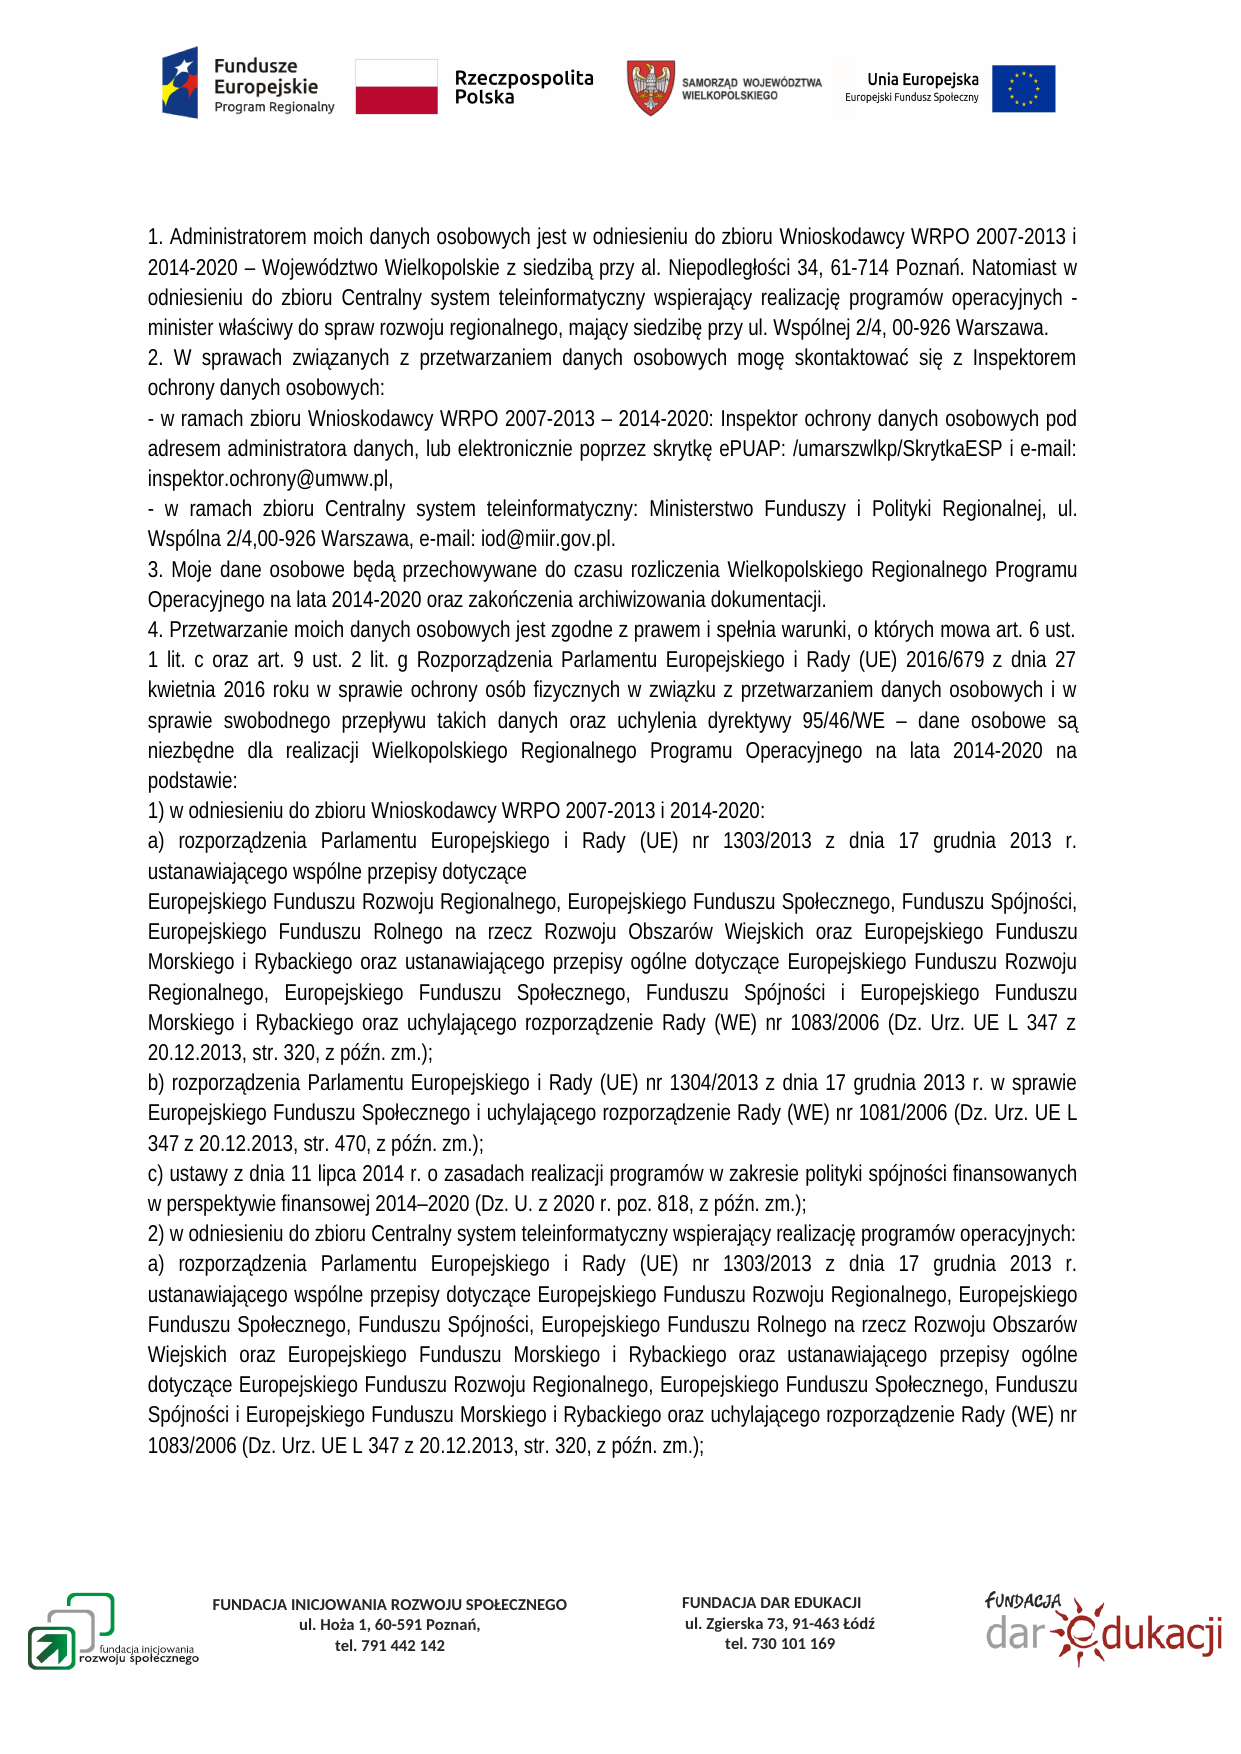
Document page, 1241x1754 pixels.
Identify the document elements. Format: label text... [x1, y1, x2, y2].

text b) rozporządzenia Parlamentu Europejskiego i Rady (UE) nr 1304/2013 z dnia 17 grudnia 2013 r. w sprawie Europejskiego Funduszu Społecznego i uchylającego rozporządzenie Rady (WE) nr 1081/2006 (Dz. Urz. UE L 347 z 20.12.2013, str. 470, z późn. zm.); [148, 1069, 1078, 1156]
picture [147, 29, 1078, 141]
text - w ramach zbioru Wnioskodawcy WRPO 2007-2013 – 2014-2020: Inspektor ochrony danych osobowych pod adresem administratora danych, lub elektronicznie poprzez skrytkę ePUAP: /umarszwlkp/SkrytkaESP i e-mail: inspektor.ochrony@umww.pl, [148, 404, 1078, 491]
picture [17, 1587, 209, 1679]
text 3. Moje dane osobowe będą przechowywane do czasu rozliczenia Wielkopolskiego Regionalnego Programu Operacyjnego na lata 2014-2020 oraz zakończenia archiwizowania dokumentacji. [148, 556, 1078, 612]
picture [985, 1591, 1222, 1668]
text a) rozporządzenia Parlamentu Europejskiego i Rady (UE) nr 1303/2013 z dnia 17 grudnia 2013 r. ustanawiającego wspólne przepisy dotyczące [148, 827, 1078, 884]
text 4. Przetwarzanie moich danych osobowych jest zgodne z prawem i spełnia warunki, o których mowa art. 6 ust. 1 lit. c oraz art. 9 ust. 2 lit. g Rozporządzenia Parlamentu Europejskiego i Rady (UE) 2016/679 z dnia 27 kwietnia 2016 roku w sprawie ochrony osób fizycznych w związku z przetwarzaniem danych osobowych i w sprawie swobodnego przepływu takich danych oraz uchylenia dyrektywy 95/46/WE – dane osobowe są niezbędne dla realizacji Wielkopolskiego Regionalnego Programu Operacyjnego na lata 2014-2020 na podstawie: [148, 616, 1078, 793]
text 1) w odniesieniu do zbioru Wnioskodawcy WRPO 2007-2013 i 2014-2020: [148, 797, 1078, 824]
text - w ramach zbioru Centralny system teleinformatyczny: Ministerstwo Funduszy i Polityki Regionalnej, ul. Wspólna 2/4,00-926 Warszawa, e-mail: iod@miir.gov.pl. [148, 495, 1078, 552]
text 2) w odniesieniu do zbioru Centralny system teleinformatyczny wspierający realizację programów operacyjnych: [148, 1220, 1078, 1247]
text c) ustawy z dnia 11 lipca 2014 r. o zasadach realizacji programów w zakresie polityki spójności finansowanych w perspektywie finansowej 2014–2020 (Dz. U. z 2020 r. poz. 818, z późn. zm.); [148, 1160, 1078, 1216]
text 1. Administratorem moich danych osobowych jest w odniesieniu do zbioru Wnioskodawcy WRPO 2007-2013 i 2014-2020 – Województwo Wielkopolskie z siedzibą przy al. Niepodległości 34, 61-714 Poznań. Natomiast w odniesieniu do zbioru Centralny system teleinformatyczny wspierający realizację programów operacyjnych - minister właściwy do spraw rozwoju regionalnego, mający siedzibę przy ul. Wspólnej 2/4, 00-926 Warszawa. [148, 223, 1078, 340]
text Europejskiego Funduszu Rozwoju Regionalnego, Europejskiego Funduszu Społecznego, Funduszu Spójności, Europejskiego Funduszu Rolnego na rzecz Rozwoju Obszarów Wiejskich oraz Europejskiego Funduszu Morskiego i Rybackiego oraz ustanawiającego przepisy ogólne dotyczące Europejskiego Funduszu Rozwoju Regionalnego, Europejskiego Funduszu Społecznego, Funduszu Spójności i Europejskiego Funduszu Morskiego i Rybackiego oraz uchylającego rozporządzenie Rady (WE) nr 1083/2006 (Dz. Urz. UE L 347 z 20.12.2013, str. 320, z późn. zm.); [148, 888, 1078, 1065]
text 2. W sprawach związanych z przetwarzaniem danych osobowych mogę skontaktować się z Inspektorem ochrony danych osobowych: [148, 344, 1078, 401]
text a) rozporządzenia Parlamentu Europejskiego i Rady (UE) nr 1303/2013 z dnia 17 grudnia 2013 r. ustanawiającego wspólne przepisy dotyczące Europejskiego Funduszu Rozwoju Regionalnego, Europejskiego Funduszu Społecznego, Funduszu Spójności, Europejskiego Funduszu Rolnego na rzecz Rozwoju Obszarów Wiejskich oraz Europejskiego Funduszu Morskiego i Rybackiego oraz ustanawiającego przepisy ogólne dotyczące Europejskiego Funduszu Rozwoju Regionalnego, Europejskiego Funduszu Społecznego, Funduszu Spójności i Europejskiego Funduszu Morskiego i Rybackiego oraz uchylającego rozporządzenie Rady (WE) nr 1083/2006 (Dz. Urz. UE L 347 z 20.12.2013, str. 320, z późn. zm.); [148, 1250, 1078, 1458]
